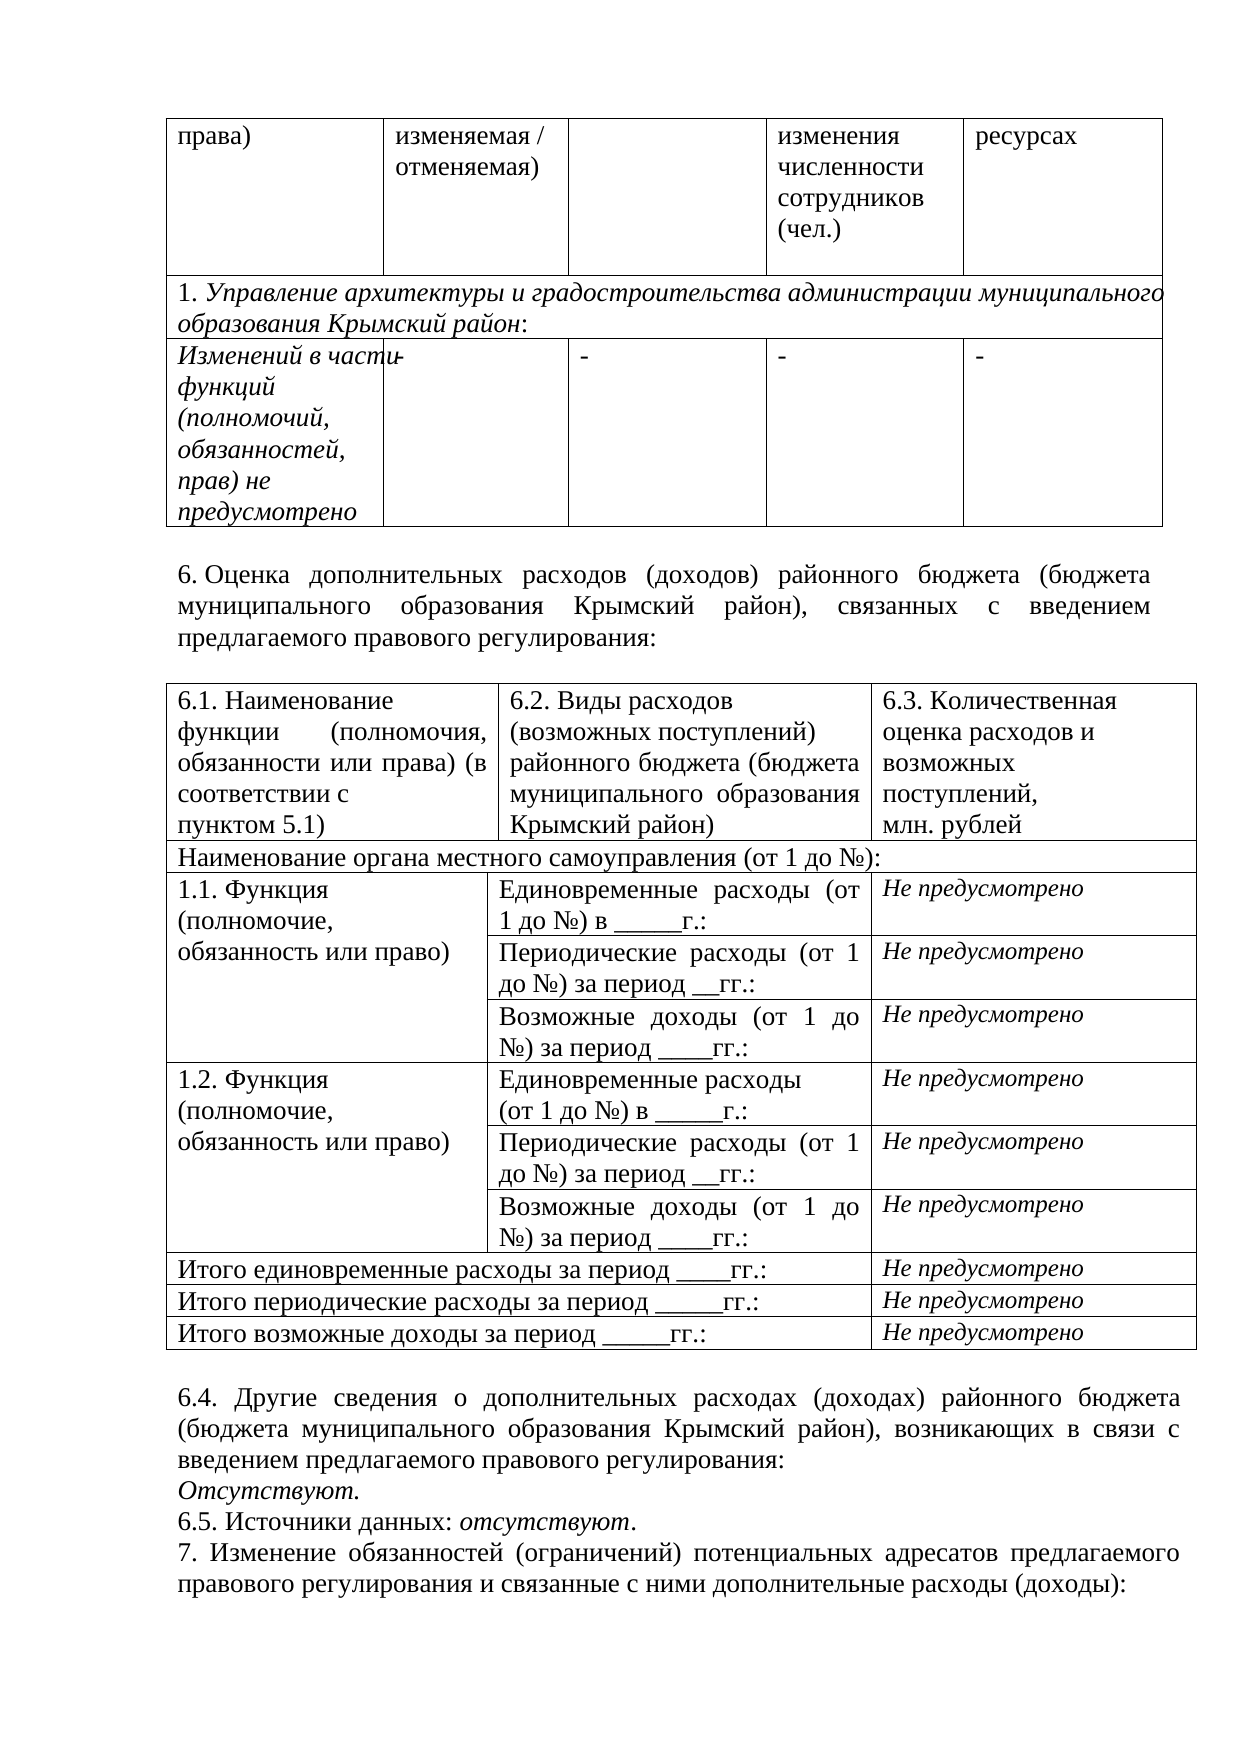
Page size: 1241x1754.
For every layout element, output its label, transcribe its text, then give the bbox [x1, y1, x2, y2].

text 6. Оценка дополнительных расходов (доходов) районного бюджета (бюджета муниципального образования Крымский район), связанных с введением предлагаемого правового регулирования: [177, 558, 1152, 652]
text 7. Изменение обязанностей (ограничений) потенциальных адресатов предлагаемого правового регулирования и связанные с ними дополнительные расходы (доходы): [177, 1536, 1181, 1599]
table_cell - [569, 339, 766, 526]
table_cell Не предусмотрено [872, 1190, 1196, 1252]
table_cell - [964, 339, 1162, 526]
table_cell Итого возможные доходы за период _____гг.: [167, 1317, 871, 1348]
table_cell Периодические расходы (от 1 до №) за период __гг.: [488, 936, 871, 998]
table_cell Не предусмотрено [872, 1285, 1196, 1316]
table_cell - [767, 339, 963, 526]
table_cell Изменений в части функций (полномочий, обязанностей, прав) не предусмотрено [167, 339, 383, 526]
table_cell Периодические расходы (от 1 до №) за период __гг.: [488, 1126, 871, 1188]
table_cell Единовременные расходы (от 1 до №) в _____г.: [488, 873, 871, 935]
table_cell 1.2. Функция (полномочие, обязанность или право) [167, 1063, 487, 1252]
text 6.4. Другие сведения о дополнительных расходах (доходах) районного бюджета (бюджета муниципального образования Крымский район), возникающих в связи с введением предлагаемого правового регулирования: [177, 1381, 1181, 1474]
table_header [384, 119, 568, 275]
table_cell Не предусмотрено [872, 1253, 1196, 1284]
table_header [964, 119, 1162, 275]
table_cell Возможные доходы (от 1 до №) за период ____гг.: [488, 1190, 871, 1252]
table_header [767, 119, 963, 275]
text Отсутствуют. [177, 1474, 1181, 1505]
table_header 6.3. Количественная оценка расходов и возможных поступлений, млн. рублей [872, 684, 1196, 840]
text 6.5. Источники данных: отсутствуют. [177, 1505, 1181, 1536]
table_cell Не предусмотрено [872, 1317, 1196, 1348]
table_cell Не предусмотрено [872, 1063, 1196, 1125]
table_cell Итого периодические расходы за период _____гг.: [167, 1285, 871, 1316]
table_header 6.1. Наименование функции (полномочия, обязанности или права) (в соответствии с пунктом 5.1) [167, 684, 498, 840]
table_cell Не предусмотрено [872, 936, 1196, 998]
table_cell Единовременные расходы (от 1 до №) в _____г.: [488, 1063, 871, 1125]
table_cell Не предусмотрено [872, 1126, 1196, 1188]
table_cell Возможные доходы (от 1 до №) за период ____гг.: [488, 1000, 871, 1062]
table_cell Итого единовременные расходы за период ____гг.: [167, 1253, 871, 1284]
table_cell - [384, 339, 568, 526]
table_header 6.2. Виды расходов (возможных поступлений) районного бюджета (бюджета муниципального образования Крымский район) [499, 684, 871, 840]
table_cell 1. Управление архитектуры и градостроительства администрации муниципального образования Крымский район: [167, 276, 1162, 338]
table_cell 1.1. Функция (полномочие, обязанность или право) [167, 873, 487, 1062]
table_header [167, 119, 383, 275]
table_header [569, 119, 766, 275]
table_cell Не предусмотрено [872, 1000, 1196, 1062]
table_cell Наименование органа местного самоуправления (от 1 до №): [167, 841, 1196, 872]
table_cell Не предусмотрено [872, 873, 1196, 935]
